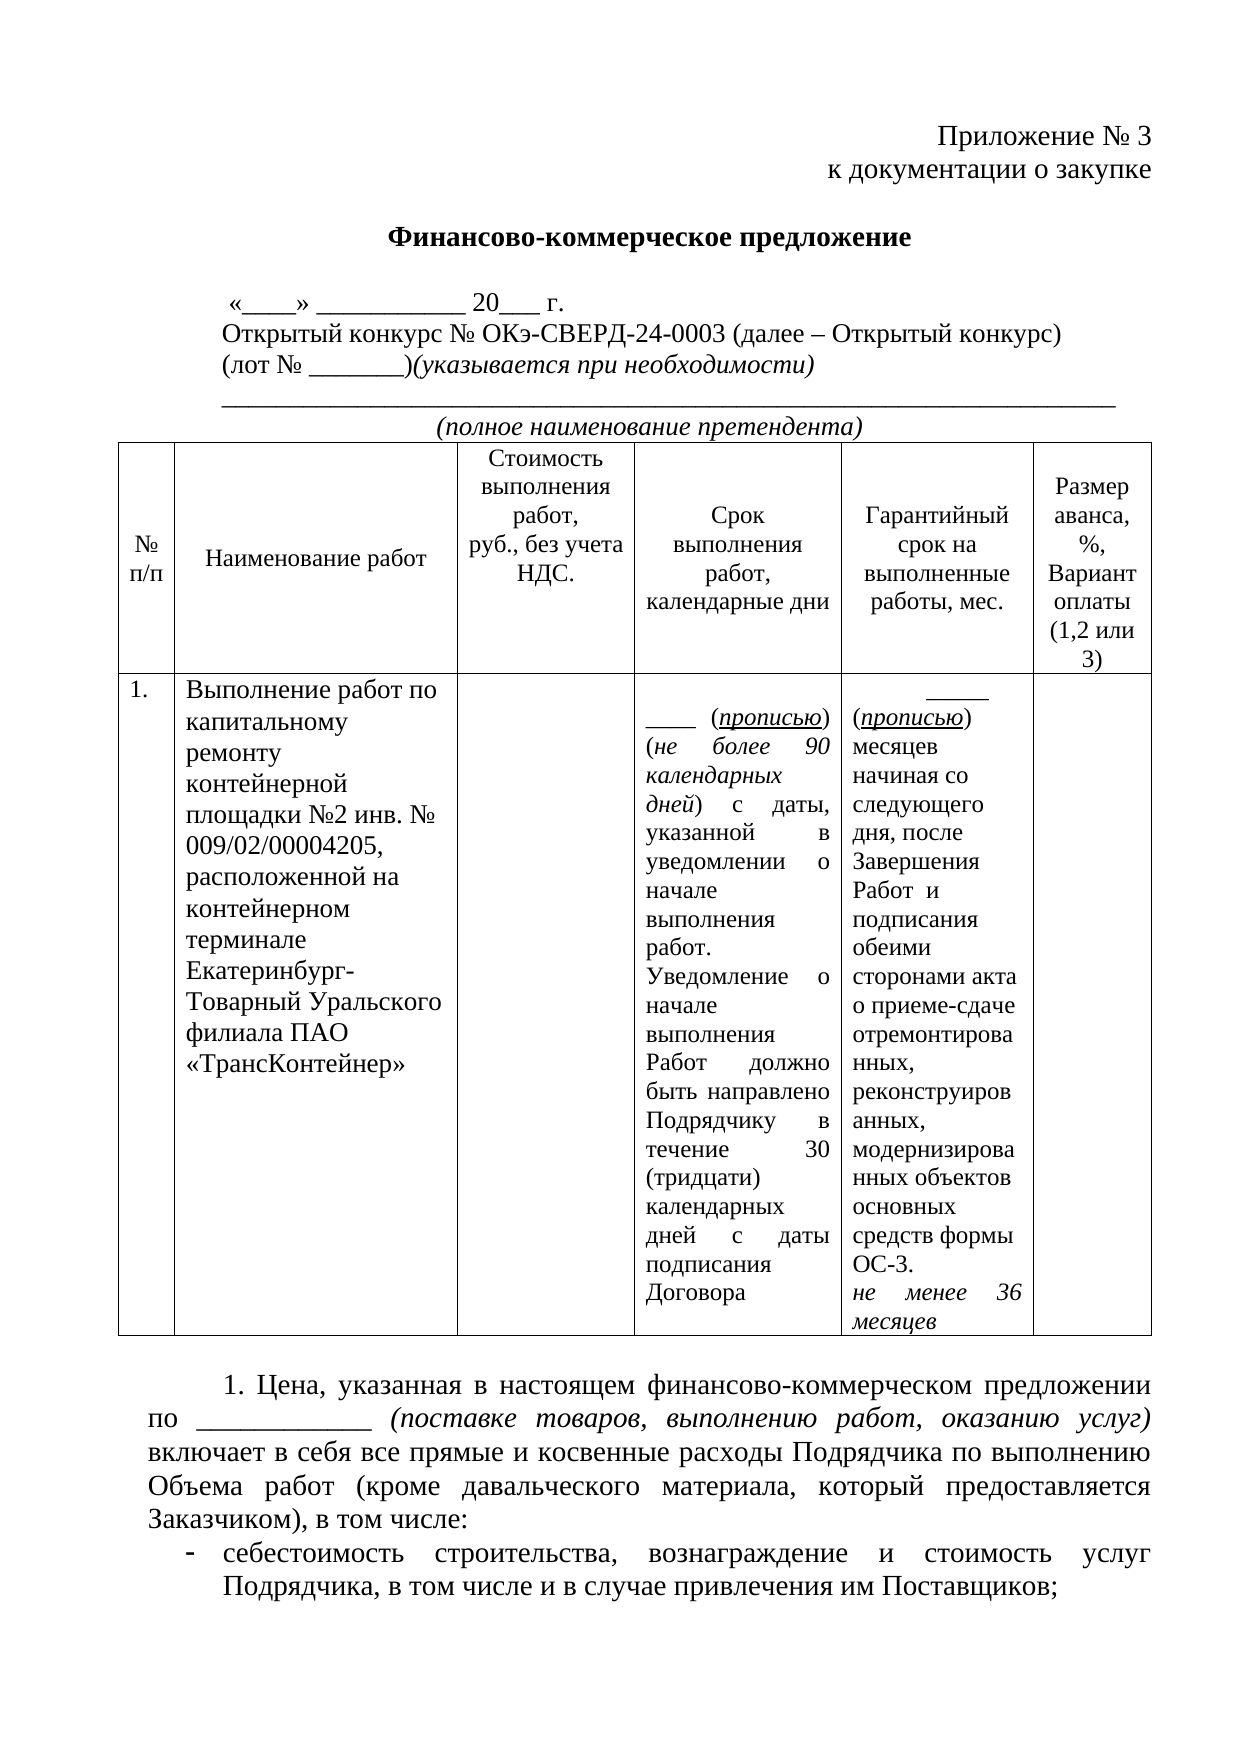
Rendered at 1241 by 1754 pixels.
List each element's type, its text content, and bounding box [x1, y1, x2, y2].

text (полное наименование претендента) [148, 410, 1152, 442]
list себестоимость строительства, вознаграждение и стоимость услуг Подрядчика, в том числе и в случае привлечения им Поставщиков; [185, 1535, 1152, 1602]
table_header Стоимость выполнения работ, руб., без учета НДС. [458, 443, 634, 673]
text Открытый конкурс № ОКэ-СВЕРД-24-0003 (далее – Открытый конкурс) [148, 317, 1152, 348]
table_cell [119, 674, 174, 1335]
table_header Размер аванса, %, Вариант оплаты (1,2 или 3) [1034, 443, 1151, 673]
table_header № п/п [119, 443, 174, 673]
table_header Гарантийный срок на выполненные работы, мес. [842, 443, 1033, 673]
text (лот № _______)(указывается при необходимости) [148, 348, 1152, 379]
text __________________________________________________________________ [148, 379, 1152, 410]
table_cell [458, 674, 634, 1335]
table_cell ____ (прописью) (не более 90 календарных дней) с даты, указанной в уведомлении о начале выполнения работ. Уведомление о начале выполнения Работ должно быть направлено Подрядчику в течение 30 (тридцати) календарных дней с даты подписания Договора [635, 674, 841, 1335]
table_cell _____ (прописью) месяцев начиная со следующего дня, после Завершения Работ и подписания обеими сторонами акта о приеме-сдаче отремонтированных, реконструированных, модернизированных объектов основных средств формы ОС-3. не менее 36 месяцев [842, 674, 1033, 1335]
text 1. Цена, указанная в настоящем финансово-коммерческом предложении по ____________ (поставке товаров, выполнению работ, оказанию услуг) включает в себя все прямые и косвенные расходы Подрядчика по выполнению Объема работ (кроме давальческого материала, который предоставляется Заказчиком), в том числе: [148, 1367, 1152, 1535]
table_header Наименование работ [175, 443, 457, 673]
table_header Срок выполнения работ, календарные дни [635, 443, 841, 673]
table_cell [1034, 674, 1151, 1335]
text Приложение № 3 [148, 118, 1152, 152]
text «____» ___________ 20___ г. [148, 286, 1152, 317]
text Финансово-коммерческое предложение [148, 219, 1152, 252]
table_cell Выполнение работ по капитальному ремонту контейнерной площадки №2 инв. № 009/02/00004205, расположенной на контейнерном терминале Екатеринбург-Товарный Уральского филиала ПАО «ТрансКонтейнер» [175, 674, 457, 1335]
text к документации о закупке [148, 152, 1152, 185]
